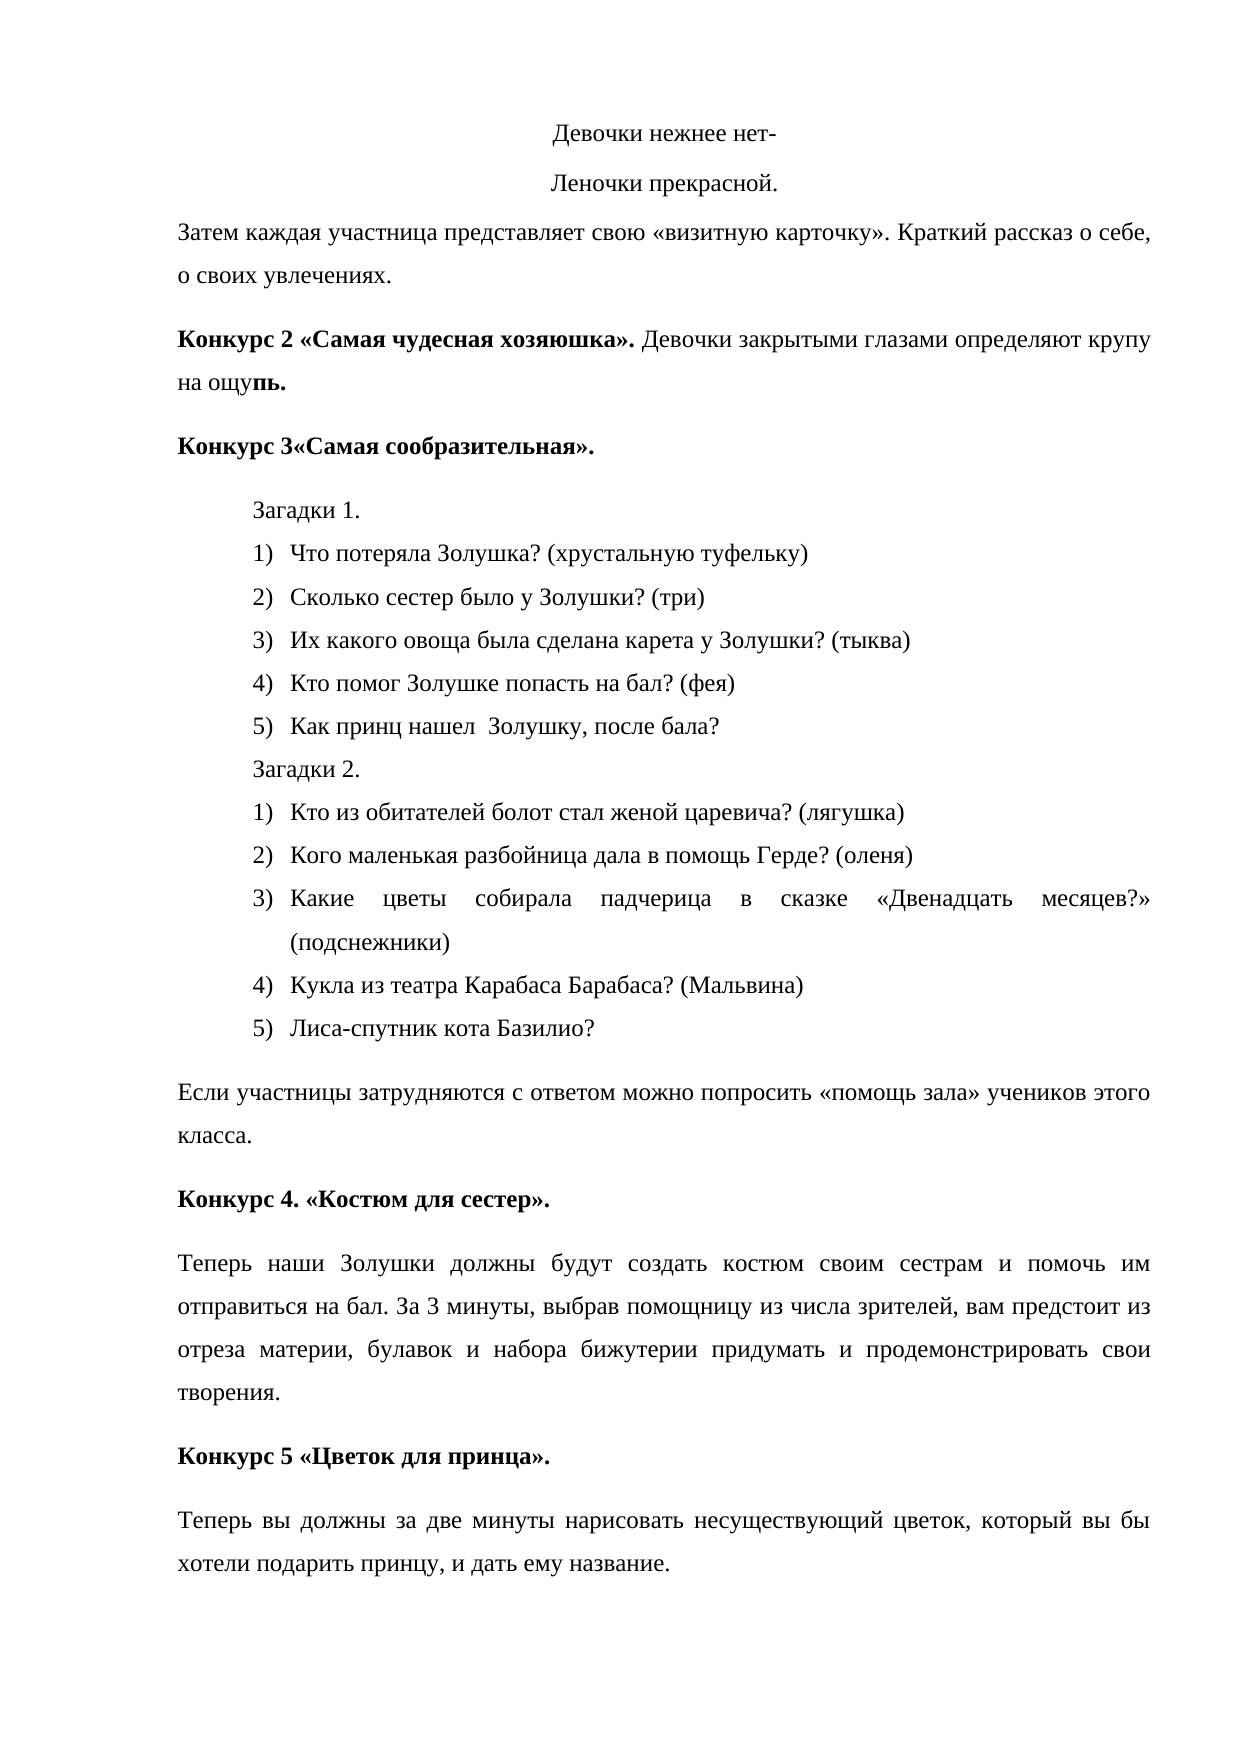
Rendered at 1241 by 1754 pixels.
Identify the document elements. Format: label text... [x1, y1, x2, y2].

text Девочки нежнее нет- [177, 118, 1152, 147]
list Кого маленькая разбойница дала в помощь Герде? (оленя) [252, 840, 1152, 869]
text Конкурс 4. «Костюм для сестер». [177, 1184, 1152, 1213]
text Теперь наши Золушки должны будут создать костюм своим сестрам и помочь им отправиться на бал. За 3 минуты, выбрав помощницу из числа зрителей, вам предстоит из отреза материи, булавок и набора бижутерии придумать и продемонстрировать свои творения. [177, 1248, 1152, 1406]
list Их какого овоща была сделана карета у Золушки? (тыква) [252, 625, 1152, 653]
list Что потеряла Золушка? (хрустальную туфельку) [252, 538, 1152, 567]
list Лиса-спутник кота Базилио? [252, 1013, 1152, 1042]
list Кто из обитателей болот стал женой царевича? (лягушка) [252, 797, 1152, 826]
text Если участницы затрудняются с ответом можно попросить «помощь зала» учеников этого класса. [177, 1077, 1152, 1149]
list Загадки 2. [252, 754, 1152, 783]
list Сколько сестер было у Золушки? (три) [252, 582, 1152, 610]
list Загадки 1. [252, 495, 1152, 524]
text Конкурс 5 «Цветок для принца». [177, 1441, 1152, 1470]
text Конкурс 2 «Самая чудесная хозяюшка». Девочки закрытыми глазами определяют крупу на ощупь. [177, 324, 1152, 396]
text Конкурс 3«Самая сообразительная». [177, 431, 1152, 460]
text Теперь вы должны за две минуты нарисовать несуществующий цветок, который вы бы хотели подарить принцу, и дать ему название. [177, 1505, 1152, 1577]
text Леночки прекрасной. [177, 168, 1152, 196]
list Кто помог Золушке попасть на бал? (фея) [252, 668, 1152, 697]
text Затем каждая участница представляет свою «визитную карточку». Краткий рассказ о себе, о своих увлечениях. [177, 217, 1152, 289]
list Кукла из театра Карабаса Барабаса? (Мальвина) [252, 970, 1152, 998]
list Как принц нашел Золушку, после бала? [252, 711, 1152, 740]
list Какие цветы собирала падчерица в сказке «Двенадцать месяцев?» (подснежники) [252, 883, 1152, 955]
